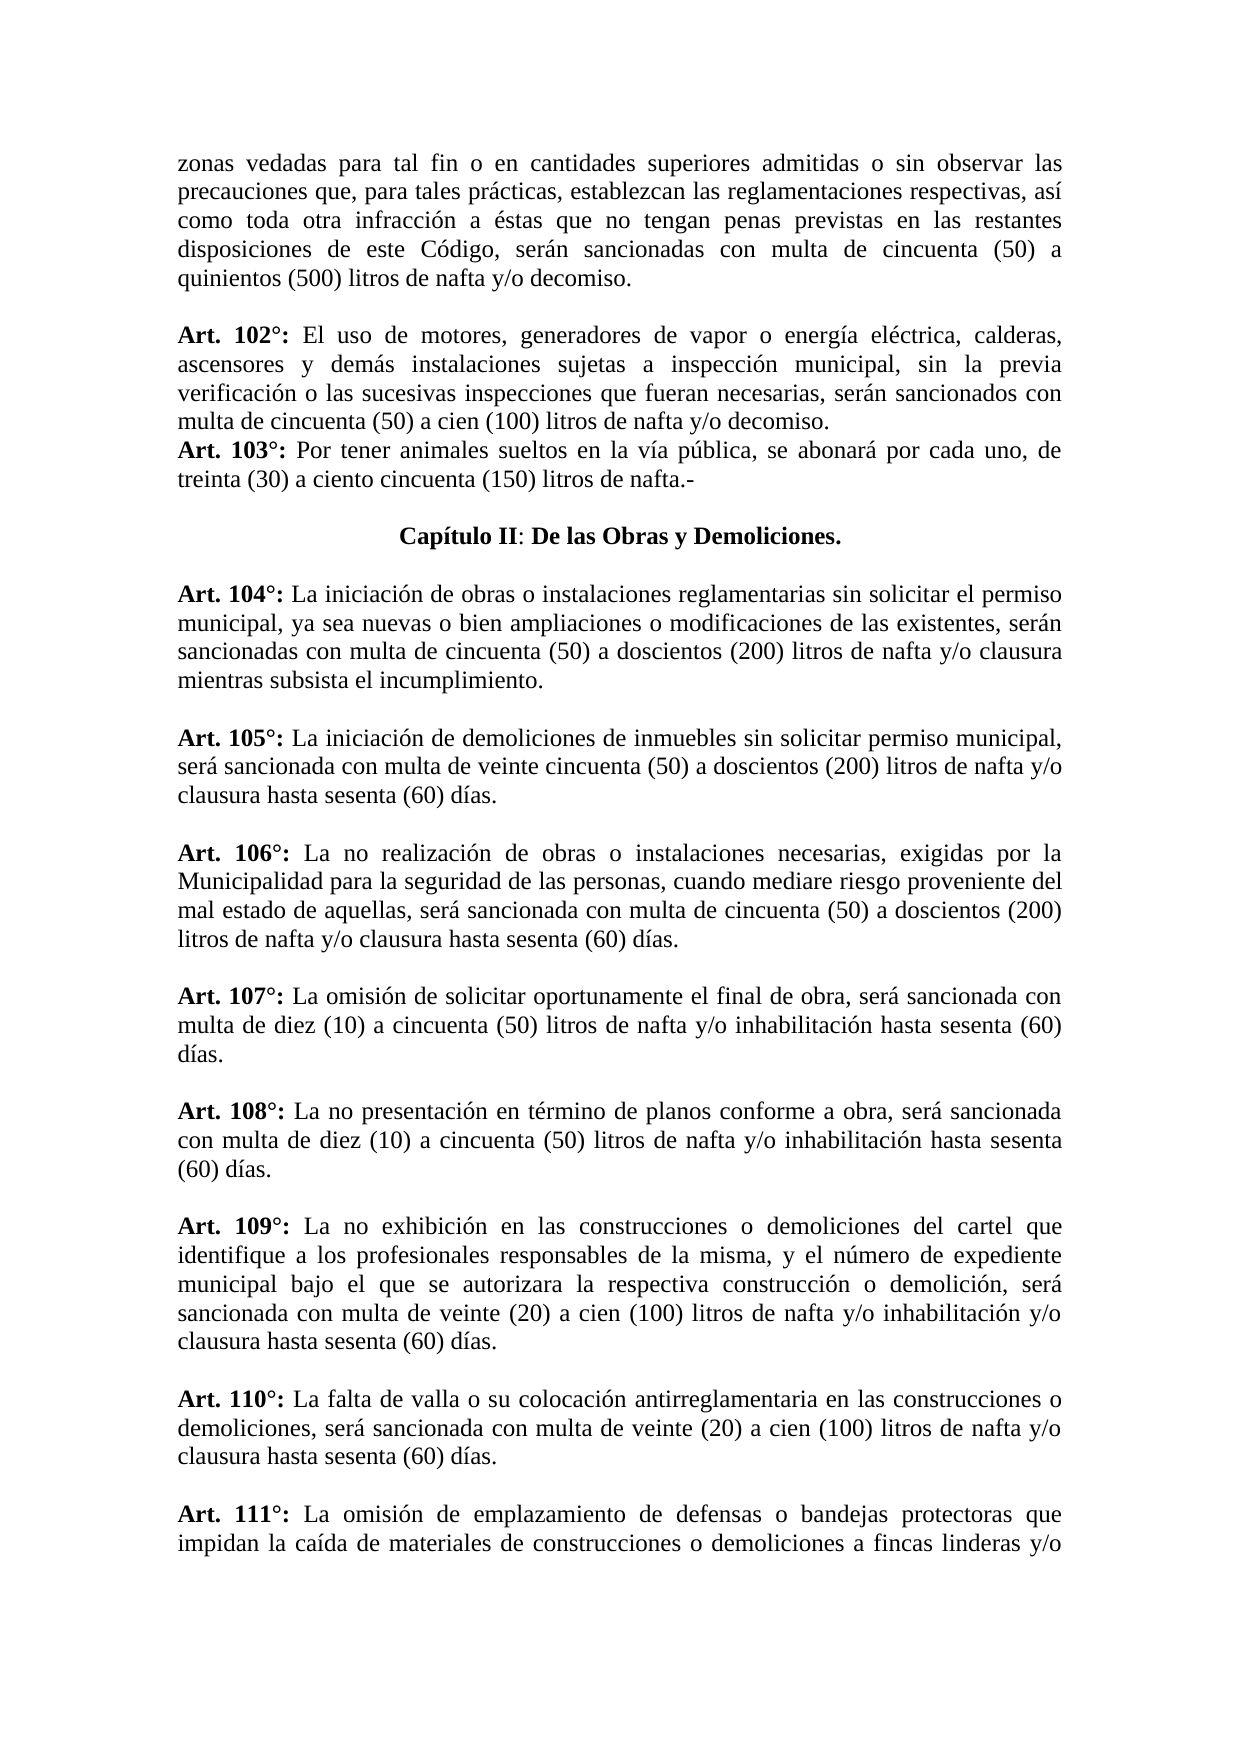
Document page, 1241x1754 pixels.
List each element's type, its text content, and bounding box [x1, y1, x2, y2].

text Art. 105°: La iniciación de demoliciones de inmuebles sin solicitar permiso municipal, será sancionada con multa de veinte cincuenta (50) a doscientos (200) litros de nafta y/o clausura hasta sesenta (60) días. [177, 723, 1063, 809]
text Art. 107°: La omisión de solicitar oportunamente el final de obra, será sancionada con multa de diez (10) a cincuenta (50) litros de nafta y/o inhabilitación hasta sesenta (60) días. [177, 981, 1063, 1068]
text Art. 102°: El uso de motores, generadores de vapor o energía eléctrica, calderas, ascensores y demás instalaciones sujetas a inspección municipal, sin la previa verificación o las sucesivas inspecciones que fueran necesarias, serán sancionados con multa de cincuenta (50) a cien (100) litros de nafta y/o decomiso. [177, 320, 1063, 435]
text Art. 109°: La no exhibición en las construcciones o demoliciones del cartel que identifique a los profesionales responsables de la misma, y el número de expediente municipal bajo el que se autorizara la respectiva construcción o demolición, será sancionada con multa de veinte (20) a cien (100) litros de nafta y/o inhabilitación y/o clausura hasta sesenta (60) días. [177, 1211, 1063, 1355]
text Art. 108°: La no presentación en término de planos conforme a obra, será sancionada con multa de diez (10) a cincuenta (50) litros de nafta y/o inhabilitación hasta sesenta (60) días. [177, 1096, 1063, 1183]
text Capítulo II: De las Obras y Demoliciones. [177, 521, 1063, 550]
text Art. 110°: La falta de valla o su colocación antirreglamentaria en las construcciones o demoliciones, será sancionada con multa de veinte (20) a cien (100) litros de nafta y/o clausura hasta sesenta (60) días. [177, 1384, 1063, 1470]
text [177, 148, 1063, 291]
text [177, 1499, 1063, 1556]
text Art. 103°: Por tener animales sueltos en la vía pública, se abonará por cada uno, de treinta (30) a ciento cincuenta (150) litros de nafta.- [177, 435, 1063, 493]
text Art. 106°: La no realización de obras o instalaciones necesarias, exigidas por la Municipalidad para la seguridad de las personas, cuando mediare riesgo proveniente del mal estado de aquellas, será sancionada con multa de cincuenta (50) a doscientos (200) litros de nafta y/o clausura hasta sesenta (60) días. [177, 838, 1063, 953]
text Art. 104°: La iniciación de obras o instalaciones reglamentarias sin solicitar el permiso municipal, ya sea nuevas o bien ampliaciones o modificaciones de las existentes, serán sancionadas con multa de cincuenta (50) a doscientos (200) litros de nafta y/o clausura mientras subsista el incumplimiento. [177, 579, 1063, 694]
